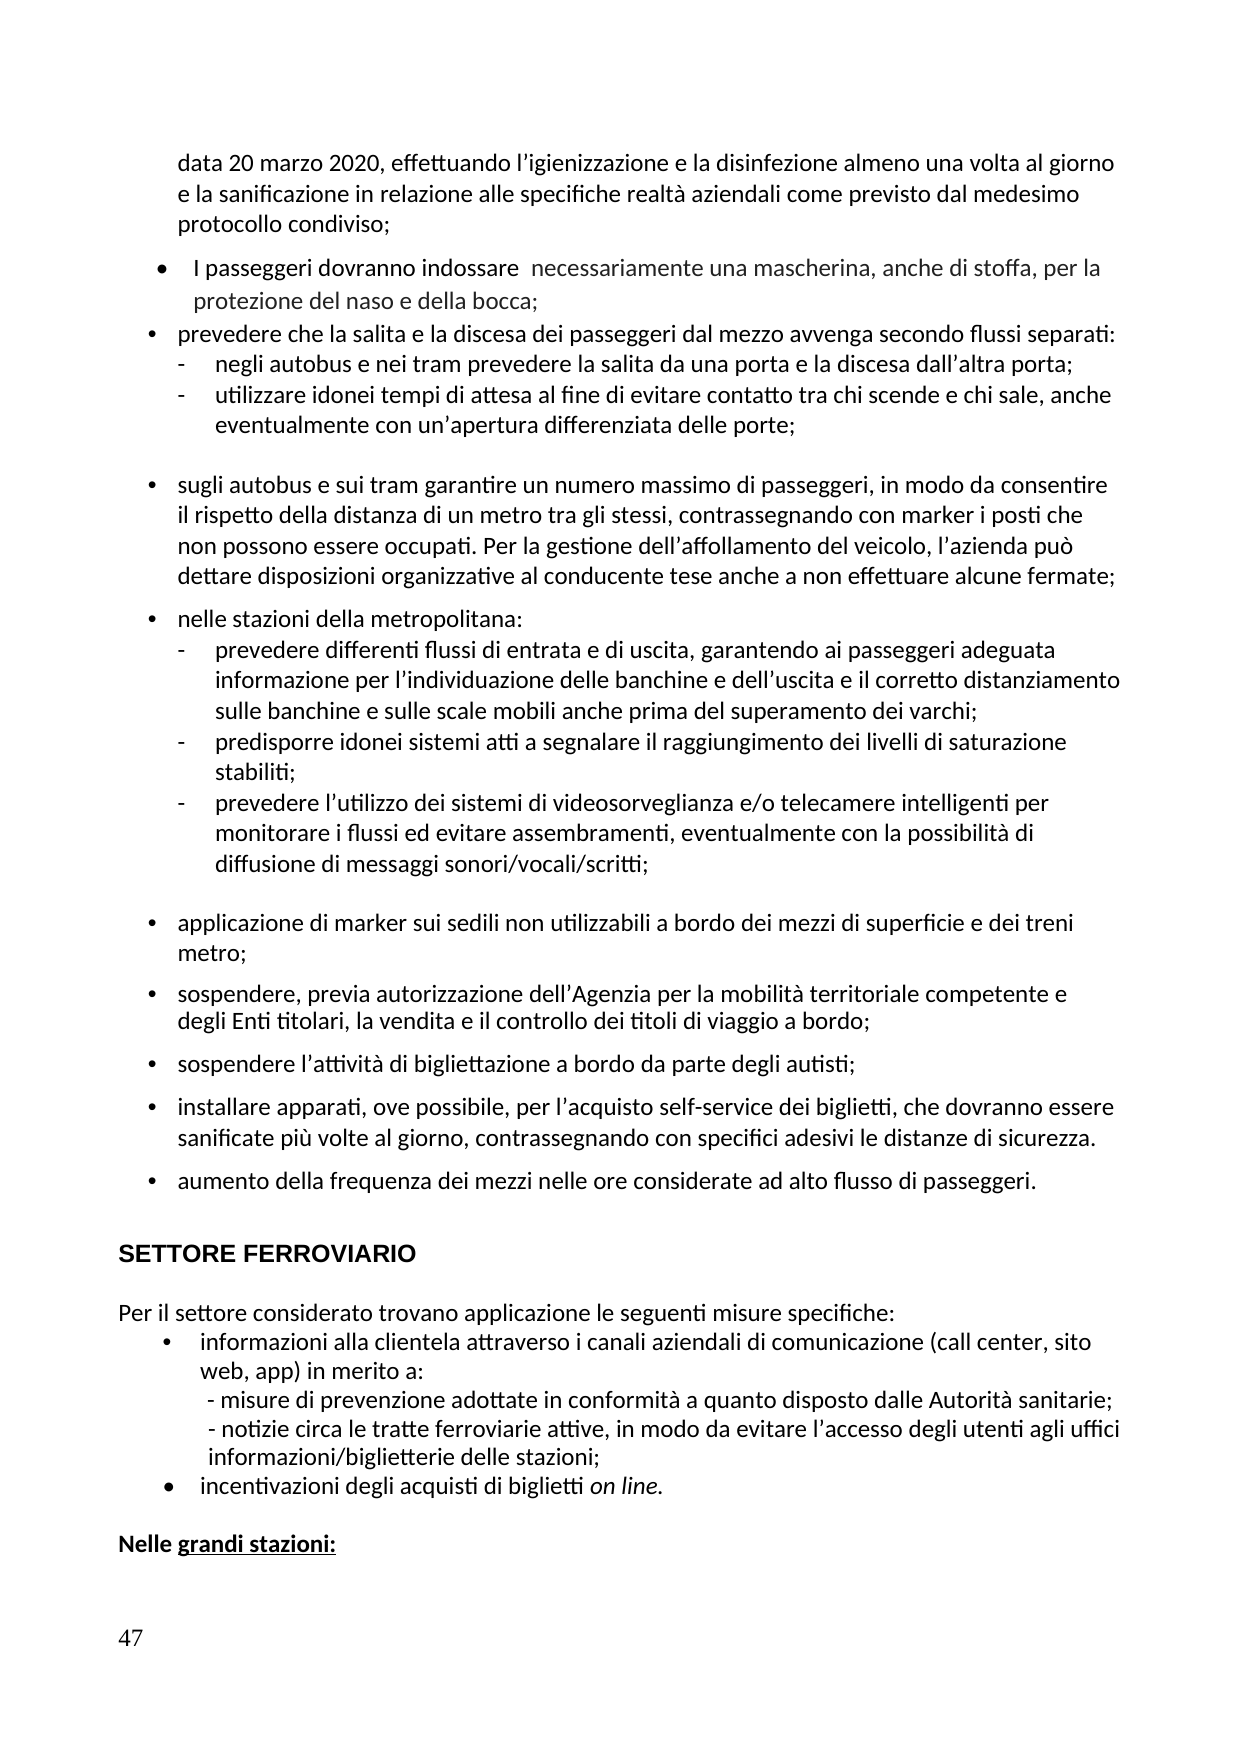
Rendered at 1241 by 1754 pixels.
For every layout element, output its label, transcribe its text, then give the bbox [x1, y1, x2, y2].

list incentivazioni degli acquisti di biglietti on line. [162, 1472, 1122, 1500]
text Nelle grandi stazioni: [118, 1529, 1122, 1558]
list prevedere che la salita e la discesa dei passeggeri dal mezzo avvenga secondo flussi separati: [148, 318, 1122, 349]
list I passeggeri dovranno indossare necessariamente una mascherina, anche di stoffa, per la protezione del naso e della bocca; [156, 252, 1122, 315]
list aumento della frequenza dei mezzi nelle ore considerate ad alto flusso di passeggeri. [148, 1165, 1122, 1196]
text SETTORE FERROVIARIO [118, 1239, 1122, 1268]
list negli autobus e nei tram prevedere la salita da una porta e la discesa dall’altra porta; [177, 349, 1122, 379]
list prevedere l’utilizzo dei sistemi di videosorveglianza e/o telecamere intelligenti per monitorare i flussi ed evitare assembramenti, eventualmente con la possibilità di diffusione di messaggi sonori/vocali/scritti; [177, 787, 1122, 878]
list sospendere l’attività di bigliettazione a bordo da parte degli autisti; [148, 1048, 1122, 1079]
list sugli autobus e sui tram garantire un numero massimo di passeggeri, in modo da consentire il rispetto della distanza di un metro tra gli stessi, contrassegnando con marker i posti che non possono essere occupati. Per la gestione dell’affollamento del veicolo, l’azienda può dettare disposizioni organizzative al conducente tese anche a non effettuare alcune fermate; [148, 469, 1122, 591]
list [148, 148, 1122, 239]
text - misure di prevenzione adottate in conformità a quanto disposto dalle Autorità sanitarie; [168, 1385, 1122, 1414]
list nelle stazioni della metropolitana: [148, 603, 1122, 634]
list prevedere differenti flussi di entrata e di uscita, garantendo ai passeggeri adeguata informazione per l’individuazione delle banchine e dell’uscita e il corretto distanziamento sulle banchine e sulle scale mobili anche prima del superamento dei varchi; [177, 634, 1122, 726]
list installare apparati, ove possibile, per l’acquisto self-service dei biglietti, che dovranno essere sanificate più volte al giorno, contrassegnando con specifici adesivi le distanze di sicurezza. [148, 1092, 1122, 1153]
list sospendere, previa autorizzazione dell’Agenzia per la mobilità territoriale competente e degli Enti titolari, la vendita e il controllo dei titoli di viaggio a bordo; [148, 981, 1122, 1036]
list applicazione di marker sui sedili non utilizzabili a bordo dei mezzi di superficie e dei treni metro; [148, 907, 1122, 968]
text - notizie circa le tratte ferroviarie attive, in modo da evitare l’accesso degli utenti agli uffici informazioni/biglietterie delle stazioni; [208, 1414, 1122, 1472]
list informazioni alla clientela attraverso i canali aziendali di comunicazione (call center, sito web, app) in merito a: [162, 1327, 1122, 1385]
text Per il settore considerato trovano applicazione le seguenti misure specifiche: [118, 1297, 1122, 1327]
list predisporre idonei sistemi atti a segnalare il raggiungimento dei livelli di saturazione stabiliti; [177, 726, 1122, 787]
list utilizzare idonei tempi di attesa al fine di evitare contatto tra chi scende e chi sale, anche eventualmente con un’apertura differenziata delle porte; [177, 379, 1122, 440]
